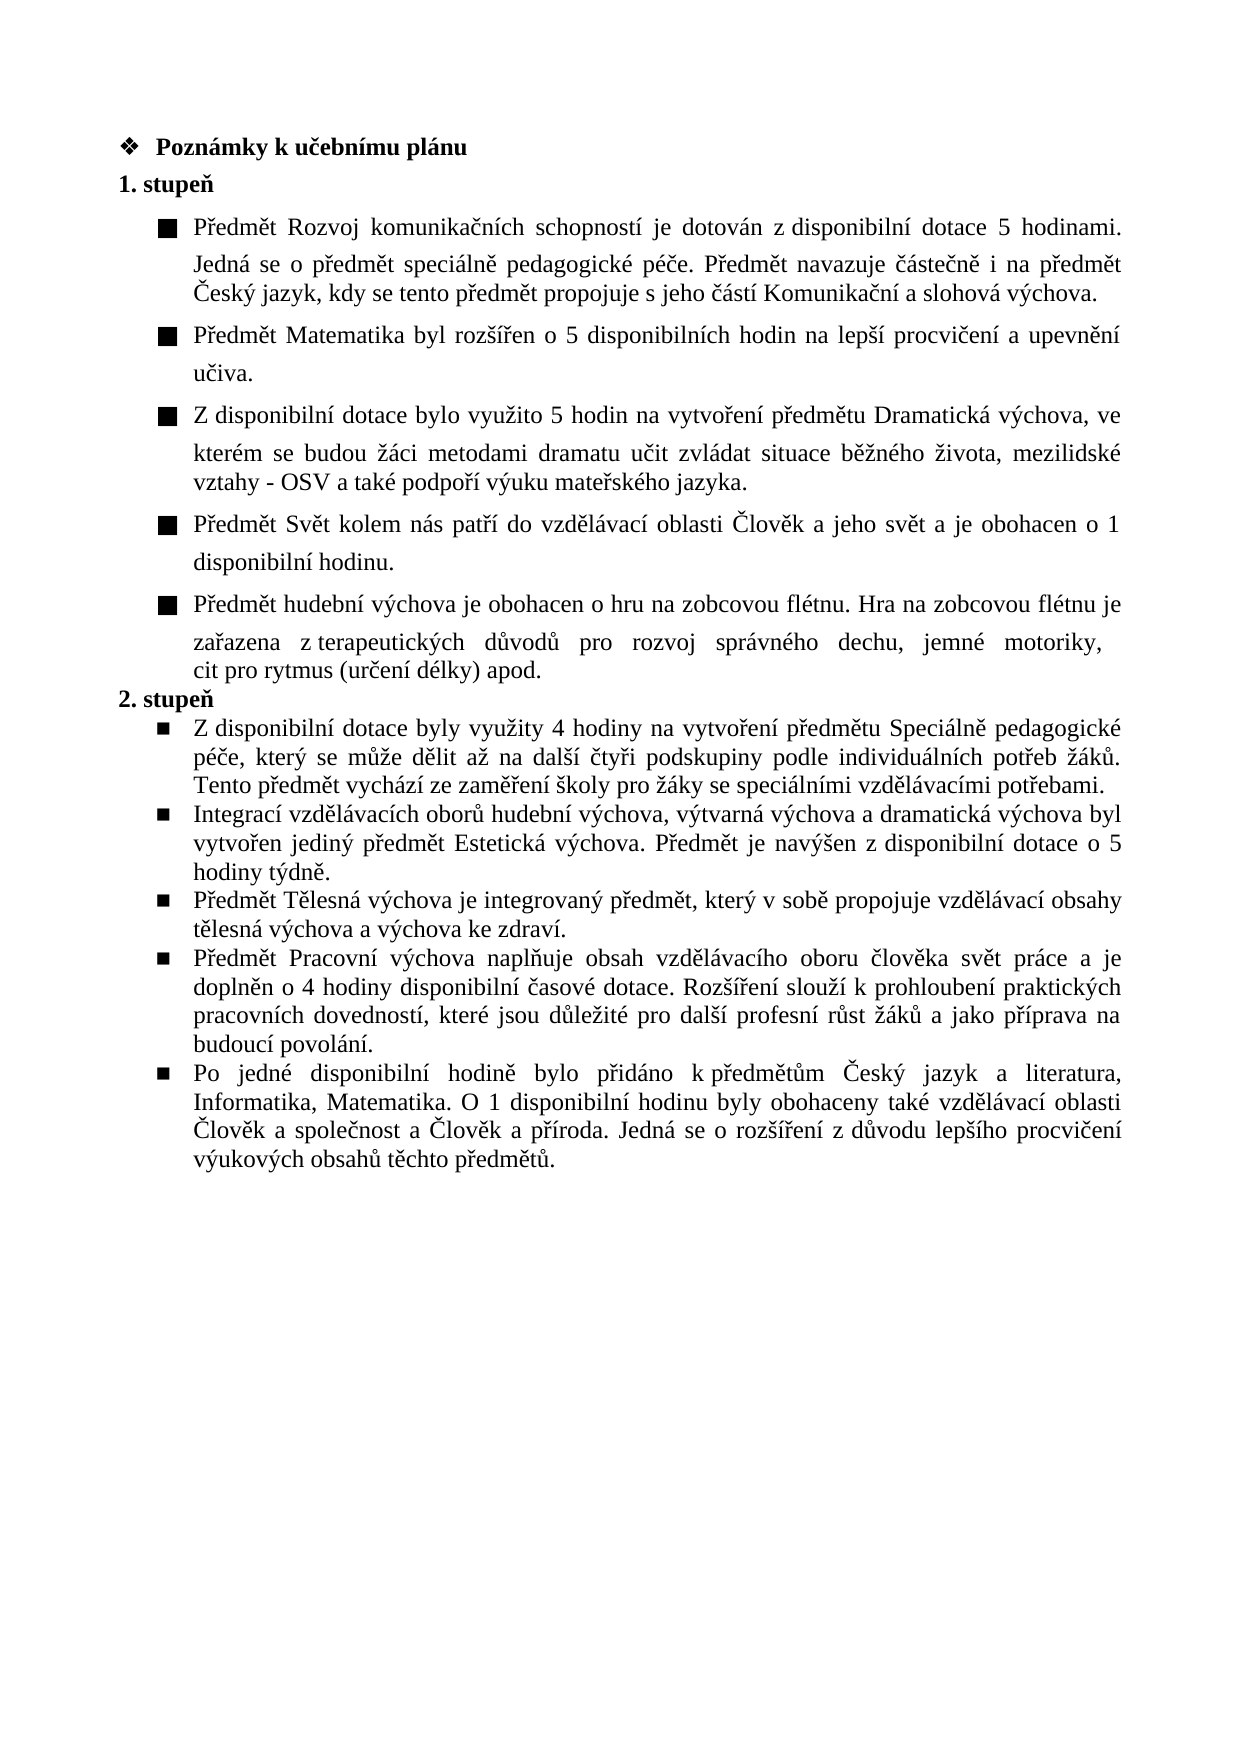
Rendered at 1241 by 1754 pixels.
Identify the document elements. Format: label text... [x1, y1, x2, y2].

list Po jedné disponibilní hodině bylo přidáno k předmětům Český jazyk a literatura, Informatika, Matematika. O 1 disponibilní hodinu byly obohaceny také vzdělávací oblasti Člověk a společnost a Člověk a příroda. Jedná se o rozšíření z důvodu lepšího procvičení výukových obsahů těchto předmětů. [156, 1058, 1122, 1173]
subtitle 1. stupeň [118, 169, 1122, 198]
list Předmět Svět kolem nás patří do vzdělávací oblasti Člověk a jeho svět a je obohacen o 1 disponibilní hodinu. [156, 496, 1122, 576]
list Z disponibilní dotace byly využity 4 hodiny na vytvoření předmětu Speciálně pedagogické péče, který se může dělit až na další čtyři podskupiny podle individuálních potřeb žáků. Tento předmět vychází ze zaměření školy pro žáky se speciálními vzdělávacími potřebami. [156, 713, 1122, 799]
subtitle 2. stupeň [118, 684, 1122, 713]
list Předmět Tělesná výchova je integrovaný předmět, který v sobě propojuje vzdělávací obsahy tělesná výchova a výchova ke zdraví. [156, 886, 1122, 943]
list Integrací vzdělávacích oborů hudební výchova, výtvarná výchova a dramatická výchova byl vytvořen jediný předmět Estetická výchova. Předmět je navýšen z disponibilní dotace o 5 hodiny týdně. [156, 799, 1122, 886]
subtitle Poznámky k učebnímu plánu [118, 118, 1122, 169]
list Z disponibilní dotace bylo využito 5 hodin na vytvoření předmětu Dramatická výchova, ve kterém se budou žáci metodami dramatu učit zvládat situace běžného života, mezilidské vztahy - OSV a také podpoří výuku mateřského jazyka. [156, 387, 1122, 496]
list Předmět Rozvoj komunikačních schopností je dotován z disponibilní dotace 5 hodinami. Jedná se o předmět speciálně pedagogické péče. Předmět navazuje částečně i na předmět Český jazyk, kdy se tento předmět propojuje s jeho částí Komunikační a slohová výchova. [156, 198, 1122, 307]
list Předmět Matematika byl rozšířen o 5 disponibilních hodin na lepší procvičení a upevnění učiva. [156, 307, 1122, 387]
list Předmět hudební výchova je obohacen o hru na zobcovou flétnu. Hra na zobcovou flétnu je zařazena z terapeutických důvodů pro rozvoj správného dechu, jemné motoriky, cit pro rytmus (určení délky) apod. [156, 576, 1122, 684]
list Předmět Pracovní výchova naplňuje obsah vzdělávacího oboru člověka svět práce a je doplněn o 4 hodiny disponibilní časové dotace. Rozšíření slouží k prohloubení praktických pracovních dovedností, které jsou důležité pro další profesní růst žáků a jako příprava na budoucí povolání. [156, 943, 1122, 1058]
